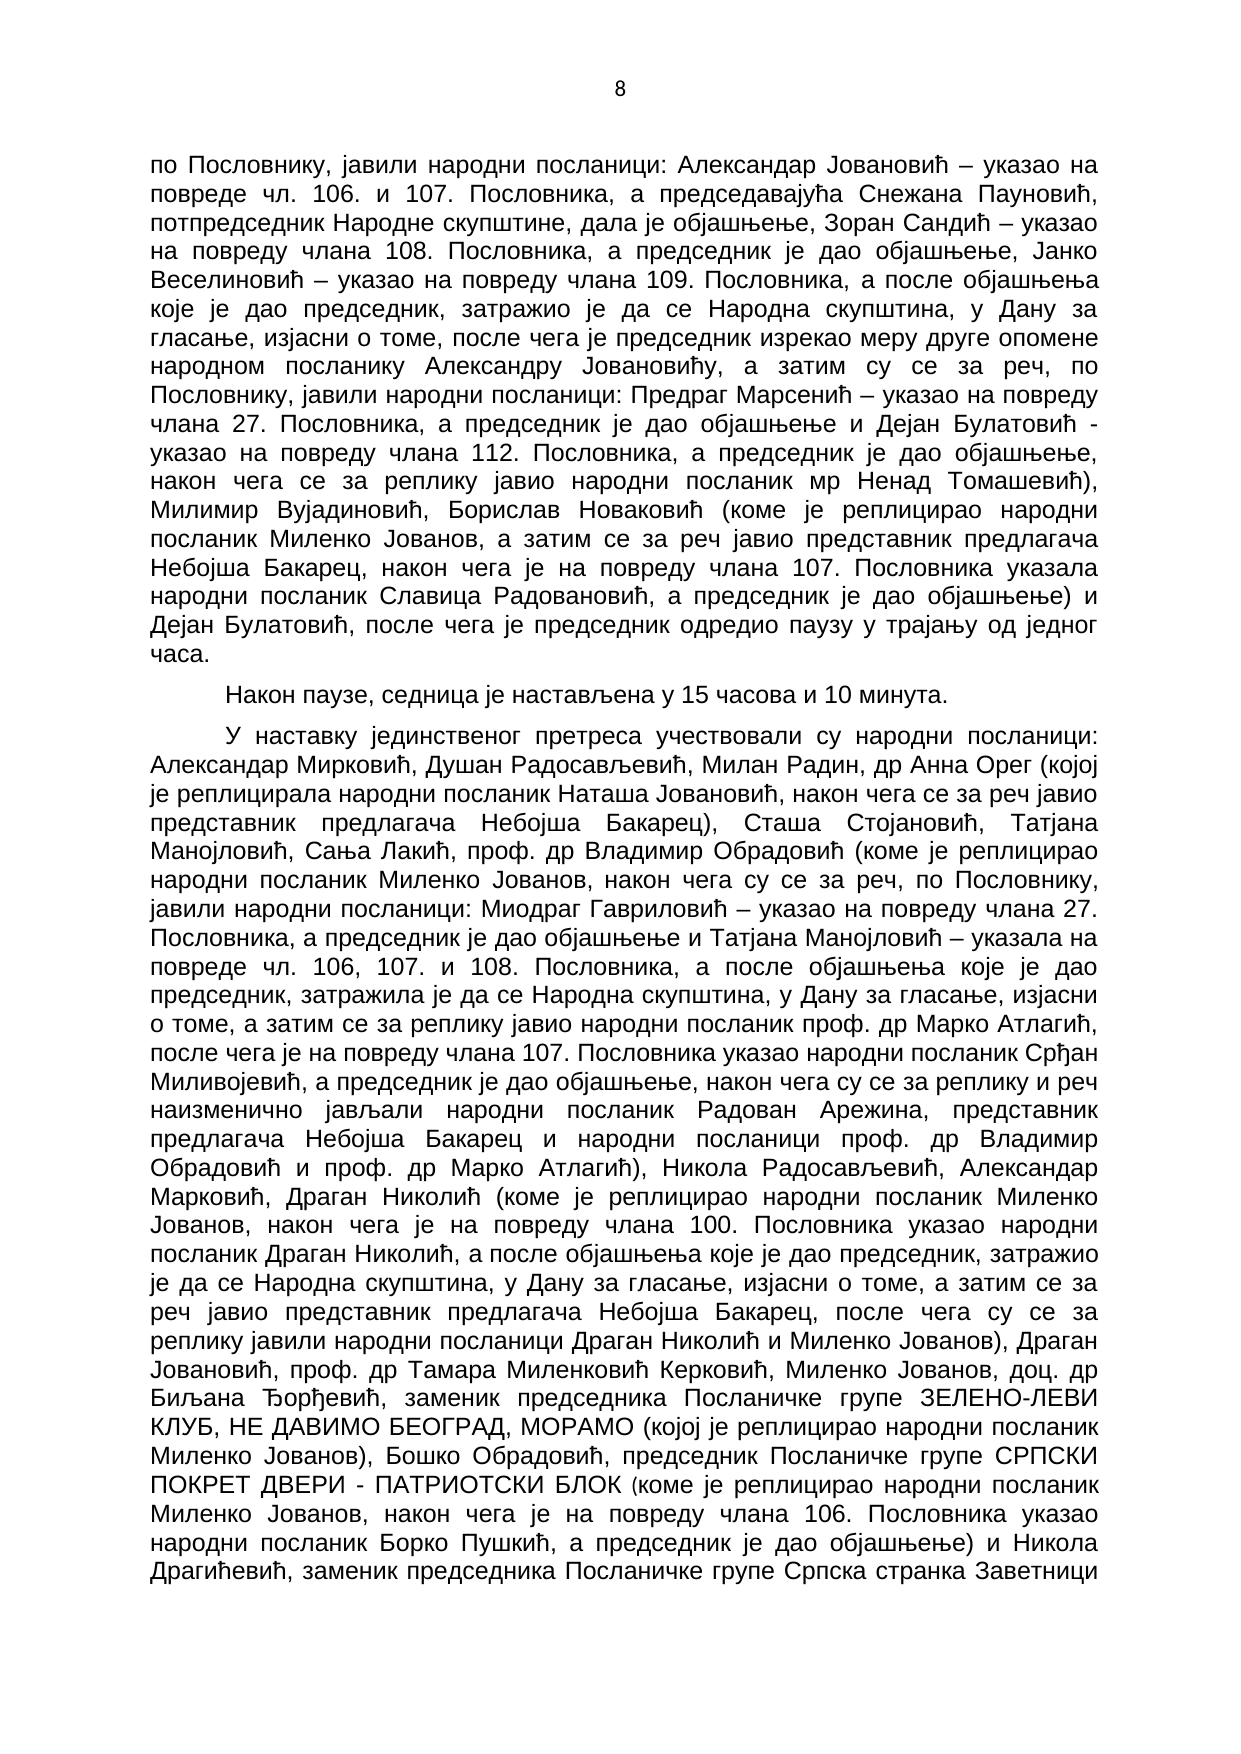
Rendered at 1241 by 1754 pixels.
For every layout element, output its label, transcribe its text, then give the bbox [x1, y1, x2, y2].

text Након паузе, седница је настављена у 15 часова и 10 минута. [150, 680, 1099, 709]
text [150, 150, 1099, 667]
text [150, 721, 1099, 1585]
